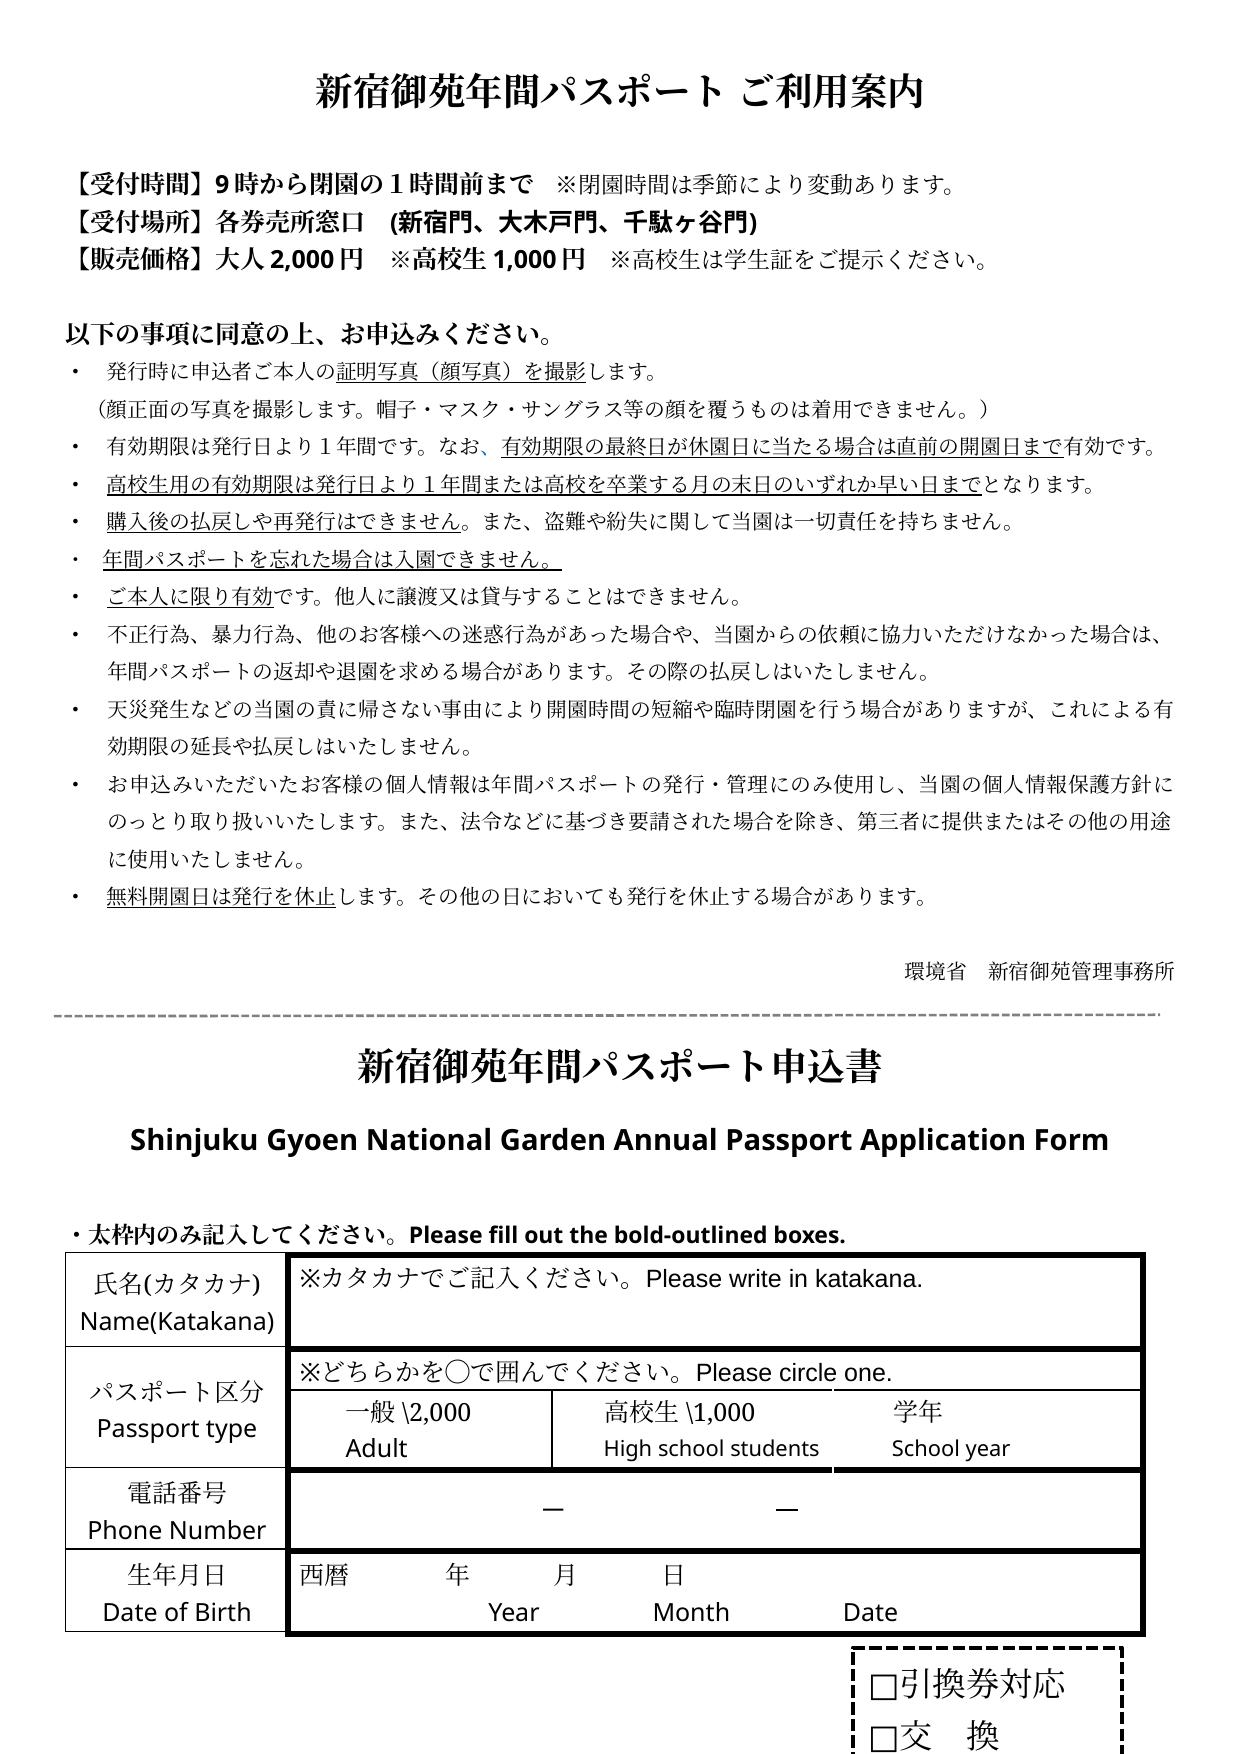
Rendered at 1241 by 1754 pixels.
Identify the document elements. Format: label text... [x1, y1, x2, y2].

table_cell ※どちらかを◯で囲んでください。Please circle one. [291, 1352, 1140, 1389]
text （顔正面の写真を撮影します。帽子・マスク・サングラス等の顔を覆うものは着用できません。） [65, 389, 1175, 427]
text 新宿御苑年間パスポート申込書 [65, 1027, 1175, 1102]
table_header ※カタカナでご記入ください。Please write in katakana. [291, 1258, 1140, 1346]
text ・ 有効期限は発行日より１年間です。なお、有効期限の最終日が休園日に当たる場合は直前の開園日まで有効です。 [65, 427, 1175, 464]
text ・ 天災発生などの当園の責に帰さない事由により開園時間の短縮や臨時閉園を行う場合がありますが、これによる有効期限の延長や払戻しはいたしません。 [65, 689, 1175, 764]
table_cell [291, 1473, 1140, 1548]
text ・ ご本人に限り有効です。他人に譲渡又は貸与することはできません。 [65, 577, 1175, 614]
text ・ 不正行為、暴力行為、他のお客様への迷惑行為があった場合や、当園からの依頼に協力いただけなかった場合は、年間パスポートの返却や退園を求める場合があります。その際の払戻しはいたしません。 [65, 614, 1175, 689]
text 以下の事項に同意の上、お申込みください。 [65, 314, 1175, 352]
text 【受付時間】9時から閉園の１時間前まで ※閉園時間は季節により変動あります。 [65, 164, 1175, 202]
list 年間パスポートを忘れた場合は入園できません。 [65, 539, 1175, 577]
table_cell 生年月日 Date of Birth [66, 1550, 285, 1631]
text ・ 高校生用の有効期限は発行日より１年間または高校を卒業する月の末日のいずれか早い日までとなります。 [65, 464, 1175, 502]
text Shinjuku Gyoen National Garden Annual Passport Application Form [65, 1102, 1175, 1177]
table_cell 西暦 年 月 日 Year Month Date [291, 1554, 1140, 1631]
text ・ 発行時に申込者ご本人の証明写真（顔写真）を撮影します。 [65, 352, 1175, 389]
text ・ お申込みいただいたお客様の個人情報は年間パスポートの発行・管理にのみ使用し、当園の個人情報保護方針にのっとり取り扱いいたします。また、法令などに基づき要請された場合を除き、第三者に提供またはその他の用途に使用いたしません。 [65, 764, 1175, 877]
text ・ 購入後の払戻しや再発行はできません。また、盗難や紛失に関して当園は一切責任を持ちません。 [65, 502, 1175, 539]
table_cell パスポート区分 Passport type [66, 1347, 285, 1467]
text 環境省 新宿御苑管理事務所 [87, 952, 1175, 989]
text 新宿御苑年間パスポート ご利用案内 [65, 52, 1175, 127]
text ・ 無料開園日は発行を休止します。その他の日においても発行を休止する場合があります。 [65, 877, 1175, 914]
table_cell 電話番号 Phone Number [66, 1468, 285, 1548]
text ・太枠内のみ記入してください。Please fill out the bold-outlined boxes. [65, 1214, 1175, 1252]
table_cell 高校生 \1,000 High school students [553, 1391, 832, 1467]
table_cell 一般 \2,000 Adult [291, 1391, 551, 1467]
table_cell 学年 School year [834, 1391, 1140, 1467]
text 【販売価格】大人2,000円 ※高校生1,000円 ※高校生は学生証をご提示ください。 [65, 239, 1175, 277]
text 【受付場所】各券売所窓口 (新宿門、大木戸門、千駄ヶ谷門) [65, 202, 1175, 239]
table_header 氏名(カタカナ) Name(Katakana) [66, 1253, 285, 1346]
